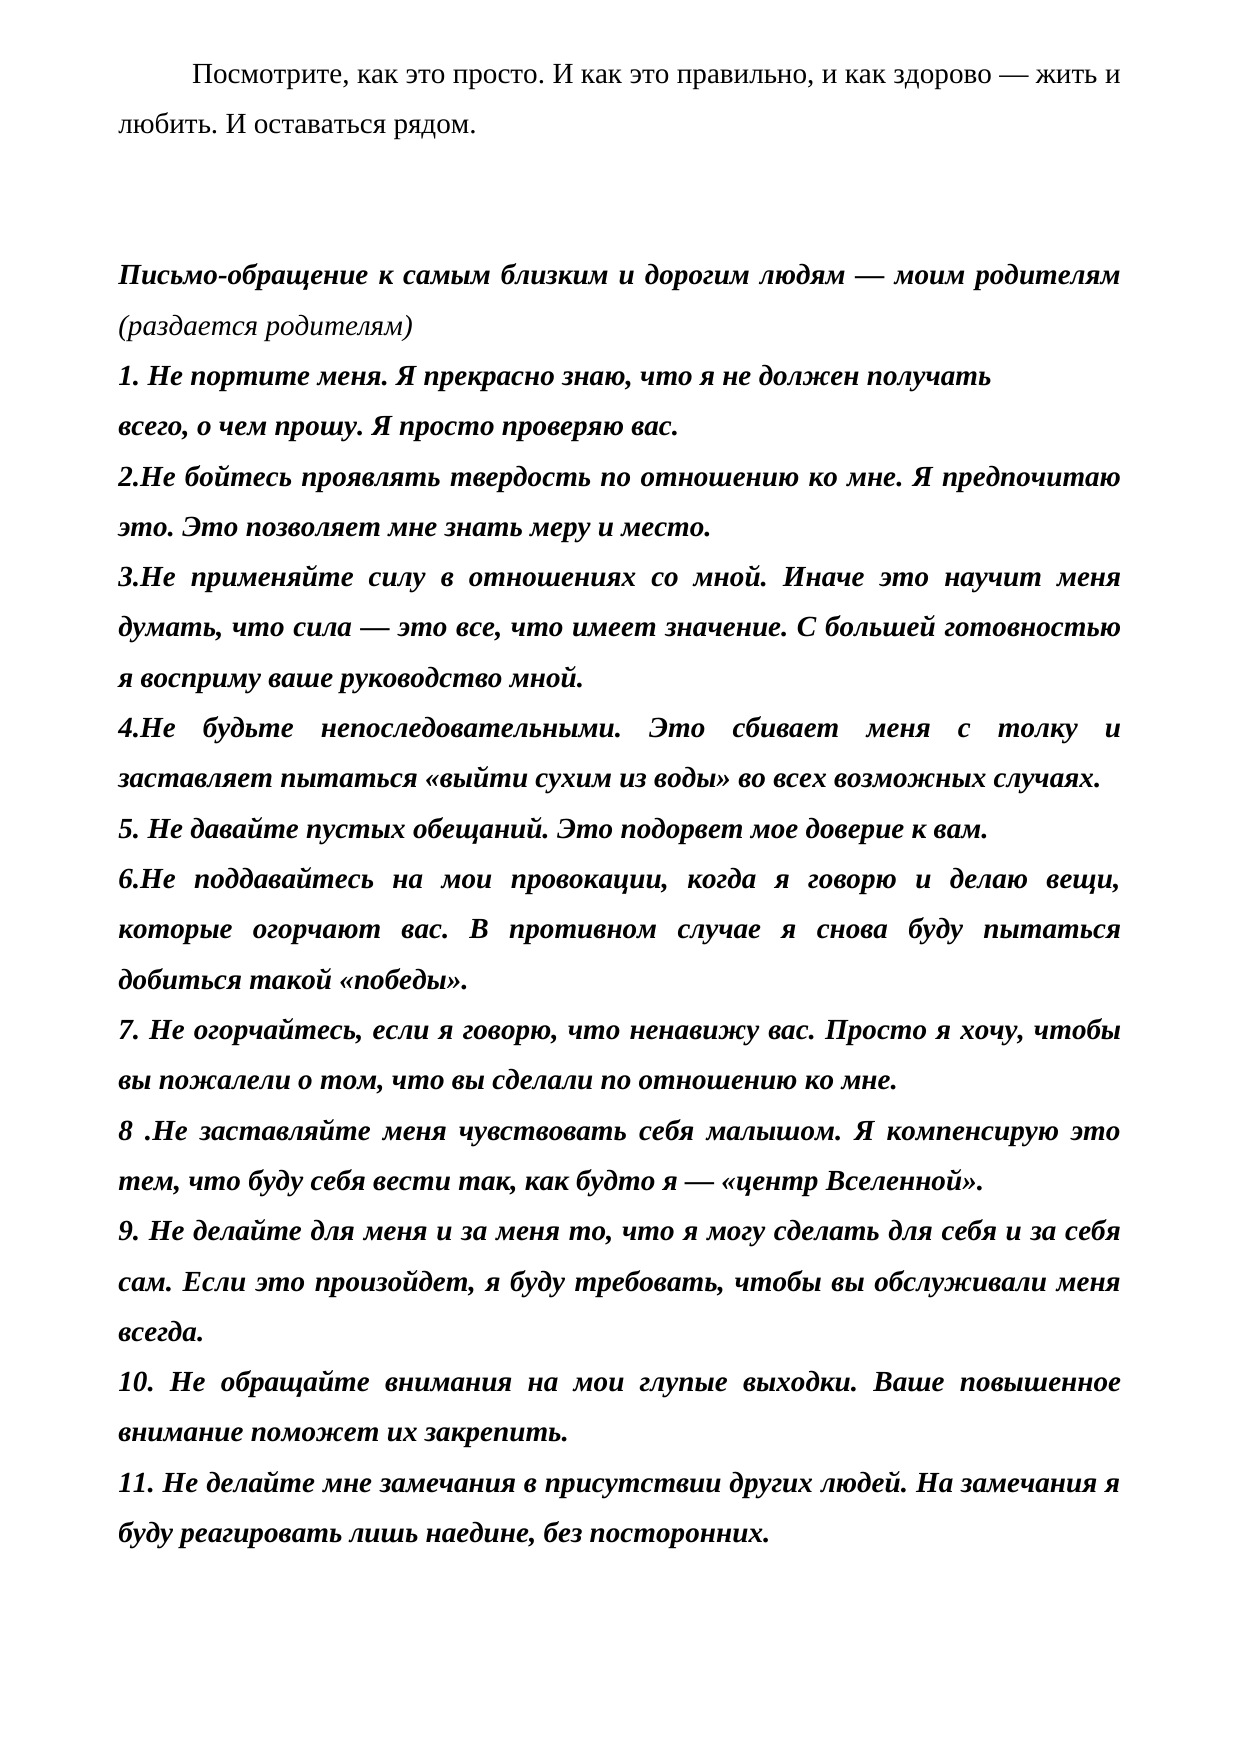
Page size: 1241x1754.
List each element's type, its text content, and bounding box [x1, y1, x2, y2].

text 9. Не делайте для меня и за меня то, что я могу сделать для себя и за себя сам. Если это произойдет, я буду требовать, чтобы вы обслуживали меня всегда. [118, 1213, 1122, 1347]
text 11. Не делайте мне замечания в присутствии других людей. На замечания я буду реагировать лишь наедине, без посторонних. [118, 1465, 1122, 1549]
text 10. Не обращайте внимания на мои глупые выходки. Ваше повышенное внимание поможет их закрепить. [118, 1364, 1122, 1448]
text 2.Не бойтесь проявлять твердость по отношению ко мне. Я предпочитаю это. Это позволяет мне знать меру и место. [118, 459, 1122, 542]
text Письмо-обращение к самым близким и дорогим людям — моим родителям (раздается родителям) [118, 257, 1122, 341]
text 7. Не огорчайтесь, если я говорю, что ненавижу вас. Просто я хочу, чтобы вы пожалели о том, что вы сделали по отношению ко мне. [118, 1012, 1122, 1096]
text 8 .Не заставляйте меня чувствовать себя малышом. Я компенсирую это тем, что буду себя вести так, как будто я — «центр Вселенной». [118, 1113, 1122, 1197]
text 6.Не поддавайтесь на мои провокации, когда я говорю и делаю вещи, которые огорчают вас. В противном случае я снова буду пытаться добиться такой «победы». [118, 861, 1122, 995]
text всего, о чем прошу. Я просто проверяю вас. [118, 408, 1122, 442]
text Посмотрите, как это просто. И как это правильно, и как здорово — жить и любить. И оставаться рядом. [118, 56, 1122, 140]
text 4.Не будьте непоследовательными. Это сбивает меня с толку и заставляет пытаться «выйти сухим из воды» во всех возможных случаях. [118, 710, 1122, 794]
text 5. Не давайте пустых обещаний. Это подорвет мое доверие к вам. [118, 811, 1122, 844]
text 1. Не портите меня. Я прекрасно знаю, что я не должен получать [118, 358, 1122, 392]
text 3.Не применяйте силу в отношениях со мной. Иначе это научит меня думать, что сила — это все, что имеет значение. С большей готовностью я восприму ваше руководство мной. [118, 559, 1122, 693]
